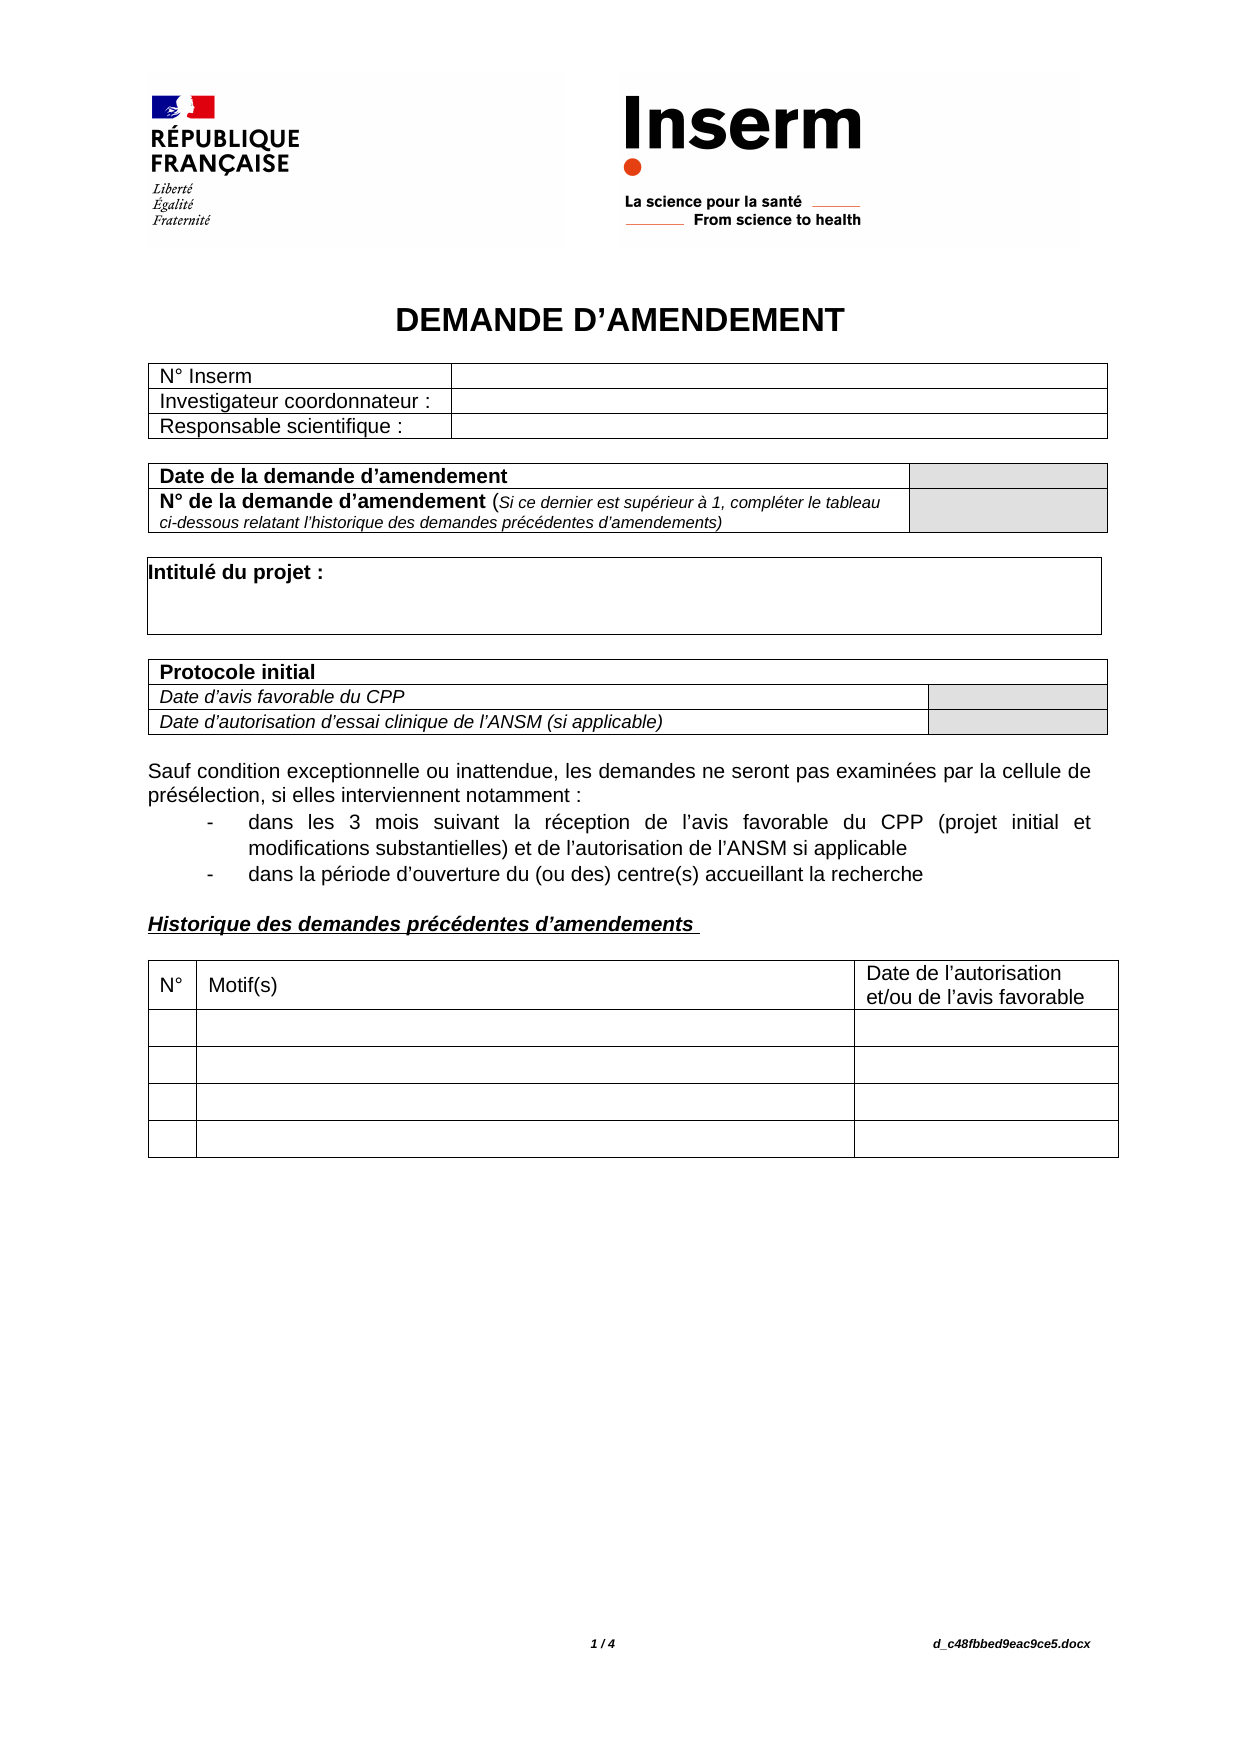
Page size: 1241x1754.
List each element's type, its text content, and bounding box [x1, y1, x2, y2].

table_cell [452, 389, 1107, 413]
table_cell Responsable scientifique : [149, 414, 451, 438]
text Historique des demandes précédentes d’amendements [148, 912, 1093, 936]
text Sauf condition exceptionnelle ou inattendue, les demandes ne seront pas examinées par la cellule de présélection, si elles interviennent notamment : [148, 759, 1093, 807]
table_cell [197, 1121, 854, 1157]
table_cell [452, 414, 1107, 438]
table_cell Date d’autorisation d’essai clinique de l’ANSM (si applicable) [149, 710, 928, 734]
table_cell [197, 1010, 854, 1046]
table_cell [855, 1047, 1118, 1083]
table_cell [855, 1084, 1118, 1120]
list dans la période d’ouverture du (ou des) centre(s) accueillant la recherche [207, 859, 1093, 888]
table_header [452, 364, 1107, 388]
list dans les 3 mois suivant la réception de l’avis favorable du CPP (projet initial et modifications substantielles) et de l’autorisation de l’ANSM si applicable [207, 807, 1093, 859]
table_cell [149, 1047, 196, 1083]
text DEMANDE D’AMENDEMENT [148, 300, 1093, 339]
table_header Date de la demande d’amendement [149, 464, 909, 488]
table_cell [197, 1047, 854, 1083]
table_cell Investigateur coordonnateur : [149, 389, 451, 413]
table_cell [149, 1121, 196, 1157]
table_header N° Inserm [149, 364, 451, 388]
table_cell N° de la demande d’amendement (Si ce dernier est supérieur à 1, compléter le tableau ci-dessous relatant l’historique des demandes précédentes d’amendements) [149, 489, 909, 532]
table_header Motif(s) [197, 961, 854, 1008]
table_header Protocole initial [149, 660, 1107, 684]
table_cell [910, 489, 1107, 532]
table_header [910, 464, 1107, 488]
table_header Date de l’autorisation et/ou de l’avis favorable [855, 961, 1118, 1008]
table_cell [855, 1121, 1118, 1157]
text Intitulé du projet : [148, 558, 1101, 584]
table_cell [149, 1084, 196, 1120]
table_cell [929, 710, 1107, 734]
table_cell [929, 685, 1107, 709]
table_cell [197, 1084, 854, 1120]
table_cell [855, 1010, 1118, 1046]
table_cell [149, 1010, 196, 1046]
table_cell Date d’avis favorable du CPP [149, 685, 928, 709]
table_header N° [149, 961, 196, 1008]
